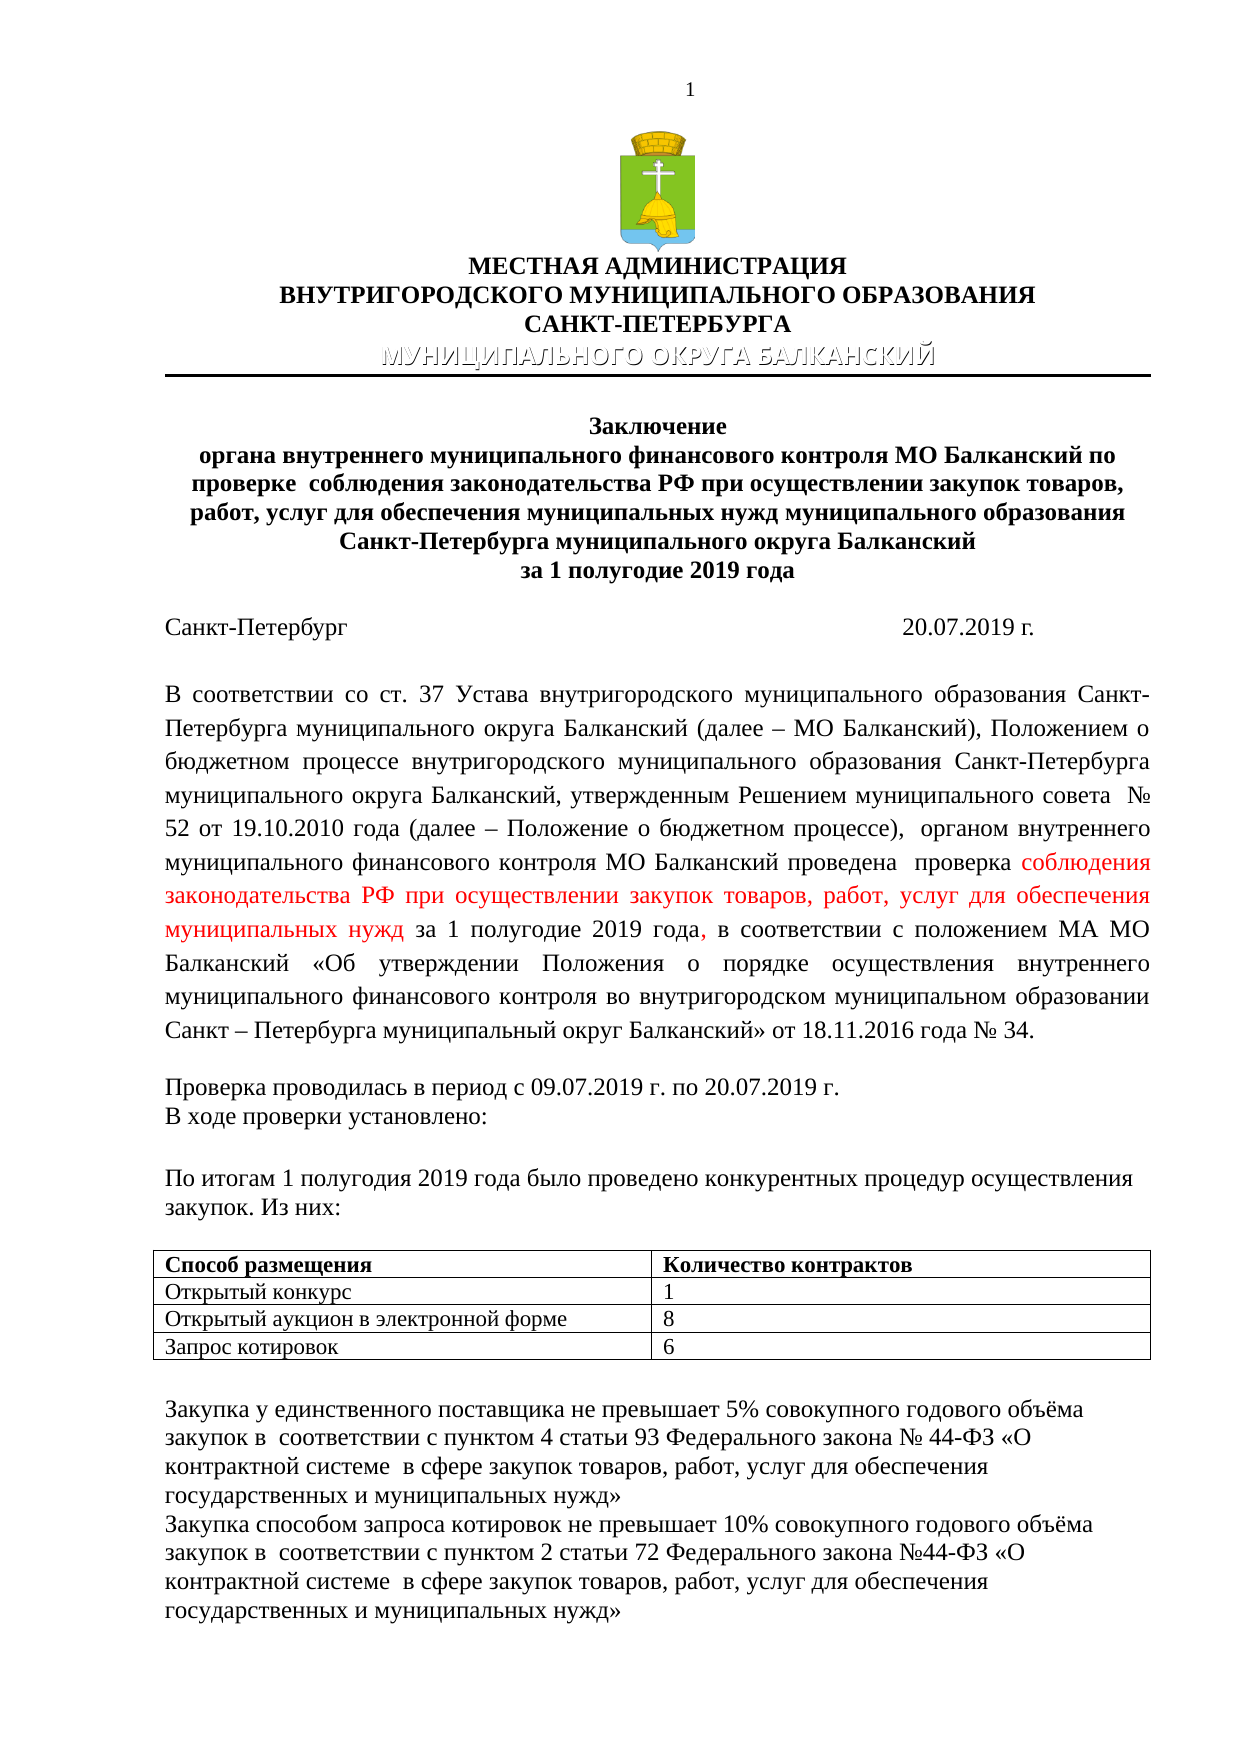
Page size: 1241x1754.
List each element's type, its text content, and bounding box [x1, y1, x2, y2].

text Заключение [164, 411, 1151, 440]
text МУНИЦИПАЛЬНОГО ОКРУГА БАЛКАНСКИЙ [164, 338, 1151, 377]
text В ходе проверки установлено: [164, 1101, 1151, 1130]
text В соответствии со ст. 37 Устава внутригородского муниципального образования Санкт-Петербурга муниципального округа Балканский (далее – МО Балканский), Положением о бюджетном процессе внутригородского муниципального образования Санкт-Петербурга муниципального округа Балканский, утвержденным Решением муниципального совета № 52 от 19.10.2010 года (далее – Положение о бюджетном процессе), органом внутреннего муниципального финансового контроля МО Балканский проведена проверка соблюдения законодательства РФ при осуществлении закупок товаров, работ, услуг для обеспечения муниципальных нужд за 1 полугодие 2019 года, в соответствии с положением МА МО Балканский «Об утверждении Положения о порядке осуществления внутреннего муниципального финансового контроля во внутригородском муниципальном образовании Санкт – Петербурга муниципальный округ Балканский» от 18.11.2016 года № 34. [164, 674, 1151, 1043]
text Проверка проводилась в период с 09.07.2019 г. по 20.07.2019 г. [164, 1072, 1151, 1101]
text По итогам 1 полугодия 2019 года было проведено конкурентных процедур осуществления закупок. Из них: [164, 1163, 1151, 1221]
table_cell 6 [652, 1333, 1150, 1359]
table_cell Открытый аукцион в электронной форме [154, 1305, 651, 1332]
table_header Количество контрактов [652, 1251, 1150, 1277]
table_header Способ размещения [154, 1251, 651, 1277]
text за 1 полугодие 2019 года [164, 555, 1151, 583]
table_cell Запрос котировок [154, 1333, 651, 1359]
text Санкт-Петербурга муниципального округа Балканский [164, 526, 1151, 555]
text САНКТ-ПЕТЕРБУРГА [164, 309, 1151, 338]
text ВНУТРИГОРОДСКОГО МУНИЦИПАЛЬНОГО ОБРАЗОВАНИЯ [164, 280, 1151, 309]
table_cell 8 [652, 1305, 1150, 1332]
text Закупка у единственного поставщика не превышает 5% совокупного годового объёма закупок в соответствии с пунктом 4 статьи 93 Федерального закона № 44-ФЗ «О контрактной системе в сфере закупок товаров, работ, услуг для обеспечения государственных и муниципальных нужд» [164, 1394, 1151, 1509]
text МЕСТНАЯ АДМИНИСТРАЦИЯ [164, 251, 1151, 280]
table_cell Открытый конкурс [154, 1278, 651, 1304]
text Закупка способом запроса котировок не превышает 10% совокупного годового объёма закупок в соответствии с пунктом 2 статьи 72 Федерального закона №44-ФЗ «О контрактной системе в сфере закупок товаров, работ, услуг для обеспечения государственных и муниципальных нужд» [164, 1509, 1151, 1624]
table_cell 1 [652, 1278, 1150, 1304]
text органа внутреннего муниципального финансового контроля МО Балканский по проверке соблюдения законодательства РФ при осуществлении закупок товаров, работ, услуг для обеспечения муниципальных нужд муниципального образования [164, 440, 1151, 526]
picture [620, 131, 695, 252]
text Санкт-Петербург 20.07.2019 г. [164, 612, 1151, 641]
